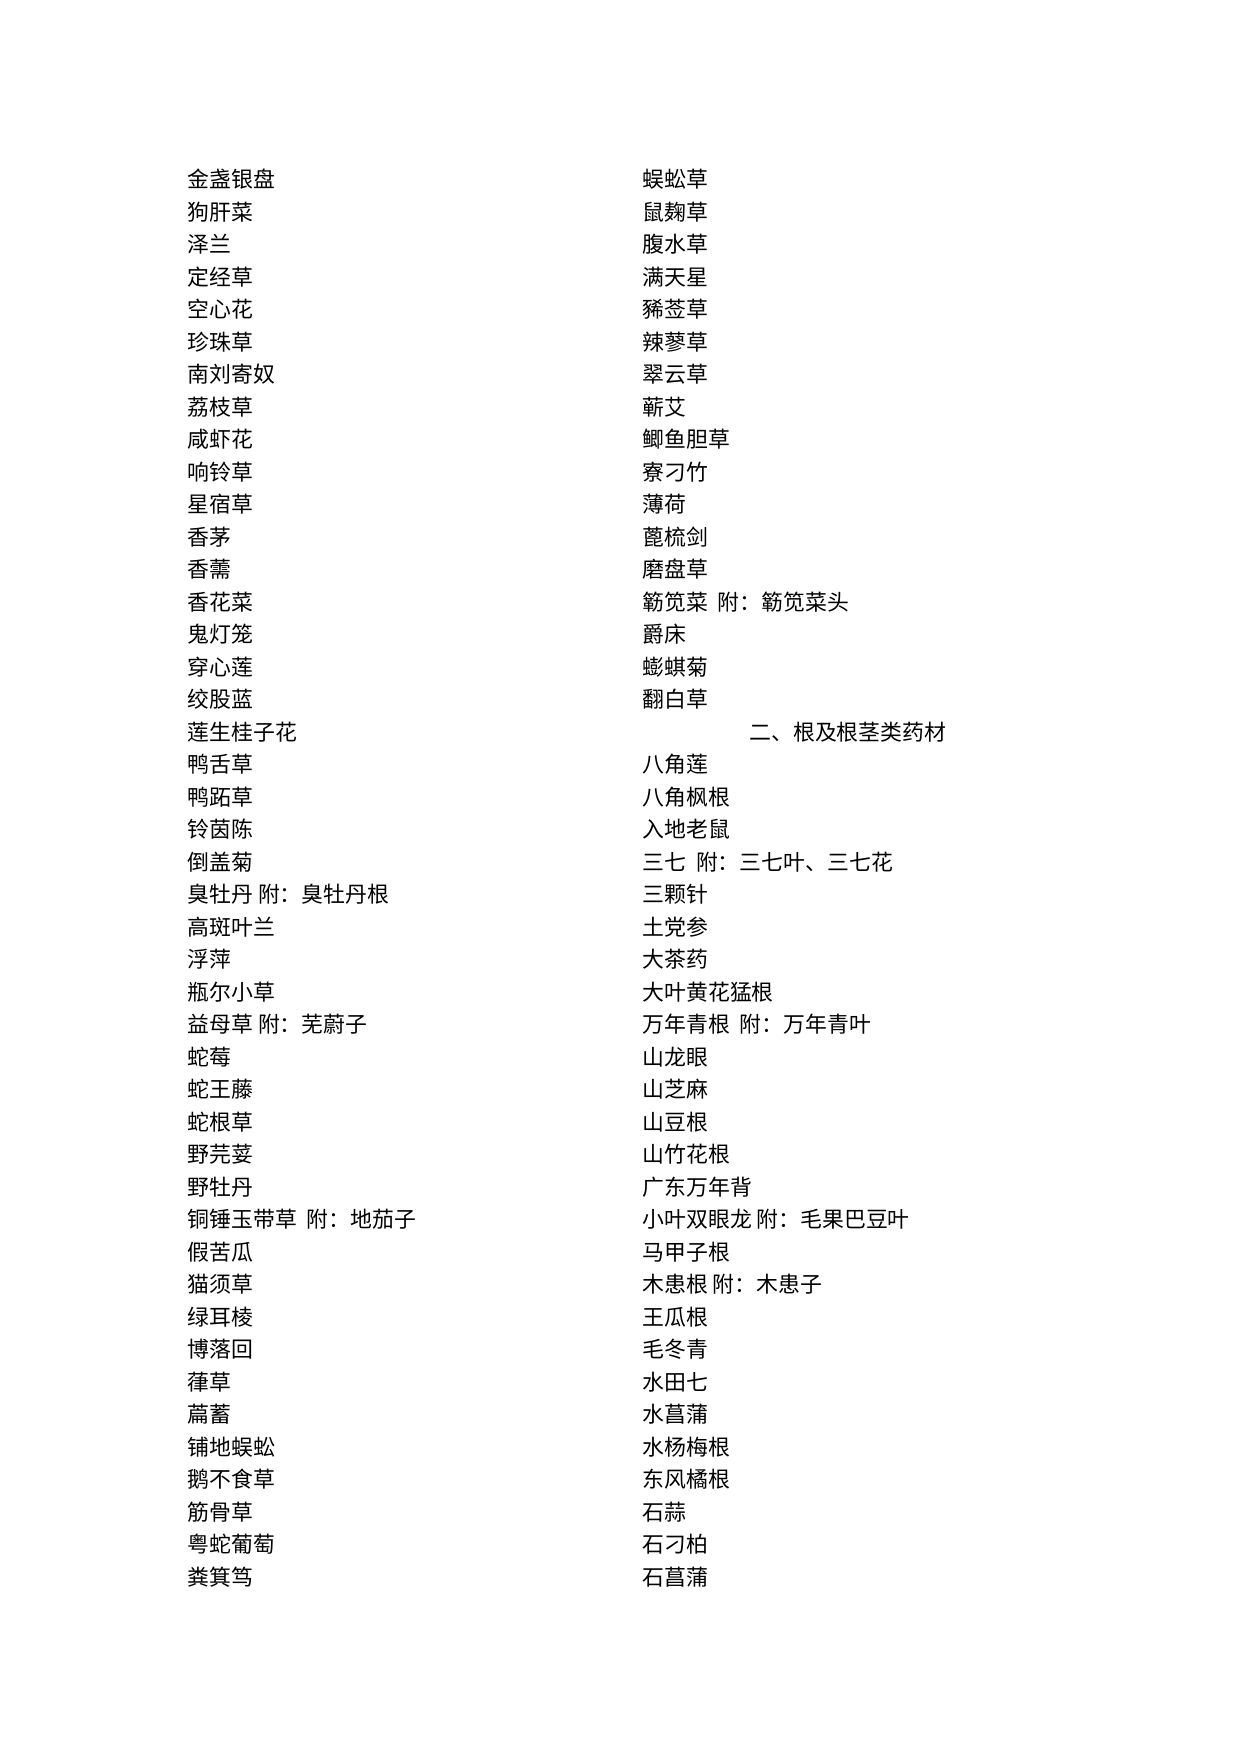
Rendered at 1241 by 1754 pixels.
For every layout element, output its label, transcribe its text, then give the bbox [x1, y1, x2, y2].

text 南刘寄奴 [187, 357, 598, 389]
text 满天星 [642, 259, 1053, 292]
text 寮刁竹 [642, 454, 1053, 487]
text 豨莶草 [642, 292, 1053, 324]
text 狗肝菜 [187, 194, 598, 227]
text 莲生桂子花 [187, 714, 598, 747]
text 猫须草 [187, 1267, 598, 1299]
text 鼠麹草 [642, 194, 1053, 227]
text 绿耳棱 [187, 1299, 598, 1332]
text 二、根及根茎类药材 [642, 714, 1053, 747]
text 山豆根 [642, 1104, 1053, 1137]
text 石蒜 [642, 1494, 1053, 1527]
text 蜈蚣草 [642, 162, 1053, 194]
text 三颗针 [642, 877, 1053, 909]
text 穿心莲 [187, 649, 598, 682]
text 香薷 [187, 552, 598, 584]
text 石刁柏 [642, 1527, 1053, 1559]
text 星宿草 [187, 487, 598, 519]
text 空心花 [187, 292, 598, 324]
text 蟛蜞菊 [642, 649, 1053, 682]
text 翠云草 [642, 357, 1053, 389]
text 野芫荽 [187, 1137, 598, 1169]
text 东风橘根 [642, 1462, 1053, 1494]
text 响铃草 [187, 454, 598, 487]
text 万年青根 附：万年青叶 [642, 1007, 1053, 1039]
text 簕笕菜 附：簕笕菜头 [642, 584, 1053, 617]
text 博落回 [187, 1332, 598, 1364]
text 臭牡丹 附：臭牡丹根 [187, 877, 598, 909]
text 香花菜 [187, 584, 598, 617]
text 珍珠草 [187, 324, 598, 357]
text 野牡丹 [187, 1169, 598, 1202]
text 香茅 [187, 519, 598, 552]
text 鸭舌草 [187, 747, 598, 779]
text 山龙眼 [642, 1039, 1053, 1072]
text 粪箕笃 [187, 1559, 598, 1592]
text 鹅不食草 [187, 1462, 598, 1494]
text 高斑叶兰 [187, 909, 598, 942]
text 粤蛇葡萄 [187, 1527, 598, 1559]
text 泽兰 [187, 227, 598, 259]
text 假苦瓜 [187, 1234, 598, 1267]
text 木患根 附：木患子 [642, 1267, 1053, 1299]
text 鸭跖草 [187, 779, 598, 812]
text 薄荷 [642, 487, 1053, 519]
text 绞股蓝 [187, 682, 598, 714]
text 倒盖菊 [187, 844, 598, 877]
text 马甲子根 [642, 1234, 1053, 1267]
text 广东万年背 [642, 1169, 1053, 1202]
text 瓶尔小草 [187, 974, 598, 1007]
text 蛇王藤 [187, 1072, 598, 1104]
text 山竹花根 [642, 1137, 1053, 1169]
text 大茶药 [642, 942, 1053, 974]
text 筋骨草 [187, 1494, 598, 1527]
text 磨盘草 [642, 552, 1053, 584]
text 八角枫根 [642, 779, 1053, 812]
text 翻白草 [642, 682, 1053, 714]
text 蛇莓 [187, 1039, 598, 1072]
text 铜锤玉带草 附：地茄子 [187, 1202, 598, 1234]
text 葎草 [187, 1364, 598, 1397]
text 水田七 [642, 1364, 1053, 1397]
text 爵床 [642, 617, 1053, 649]
text 定经草 [187, 259, 598, 292]
text 毛冬青 [642, 1332, 1053, 1364]
text 益母草 附：芜蔚子 [187, 1007, 598, 1039]
text 王瓜根 [642, 1299, 1053, 1332]
text 三七 附：三七叶、三七花 [642, 844, 1053, 877]
text 小叶双眼龙 附：毛果巴豆叶 [642, 1202, 1053, 1234]
text 大叶黄花猛根 [642, 974, 1053, 1007]
text 鬼灯笼 [187, 617, 598, 649]
text 金盏银盘 [187, 162, 598, 194]
text 入地老鼠 [642, 812, 1053, 844]
text 蕲艾 [642, 389, 1053, 422]
text 水杨梅根 [642, 1429, 1053, 1462]
text 咸虾花 [187, 422, 598, 454]
text 辣蓼草 [642, 324, 1053, 357]
text 浮萍 [187, 942, 598, 974]
text 水菖蒲 [642, 1397, 1053, 1429]
text 土党参 [642, 909, 1053, 942]
text 萹蓄 [187, 1397, 598, 1429]
text 荔枝草 [187, 389, 598, 422]
text 铺地蜈蚣 [187, 1429, 598, 1462]
text 腹水草 [642, 227, 1053, 259]
text 铃茵陈 [187, 812, 598, 844]
text 蛇根草 [187, 1104, 598, 1137]
text 八角莲 [642, 747, 1053, 779]
text 蓖梳剑 [642, 519, 1053, 552]
text 鲫鱼胆草 [642, 422, 1053, 454]
text 山芝麻 [642, 1072, 1053, 1104]
text 石菖蒲 [642, 1559, 1053, 1592]
